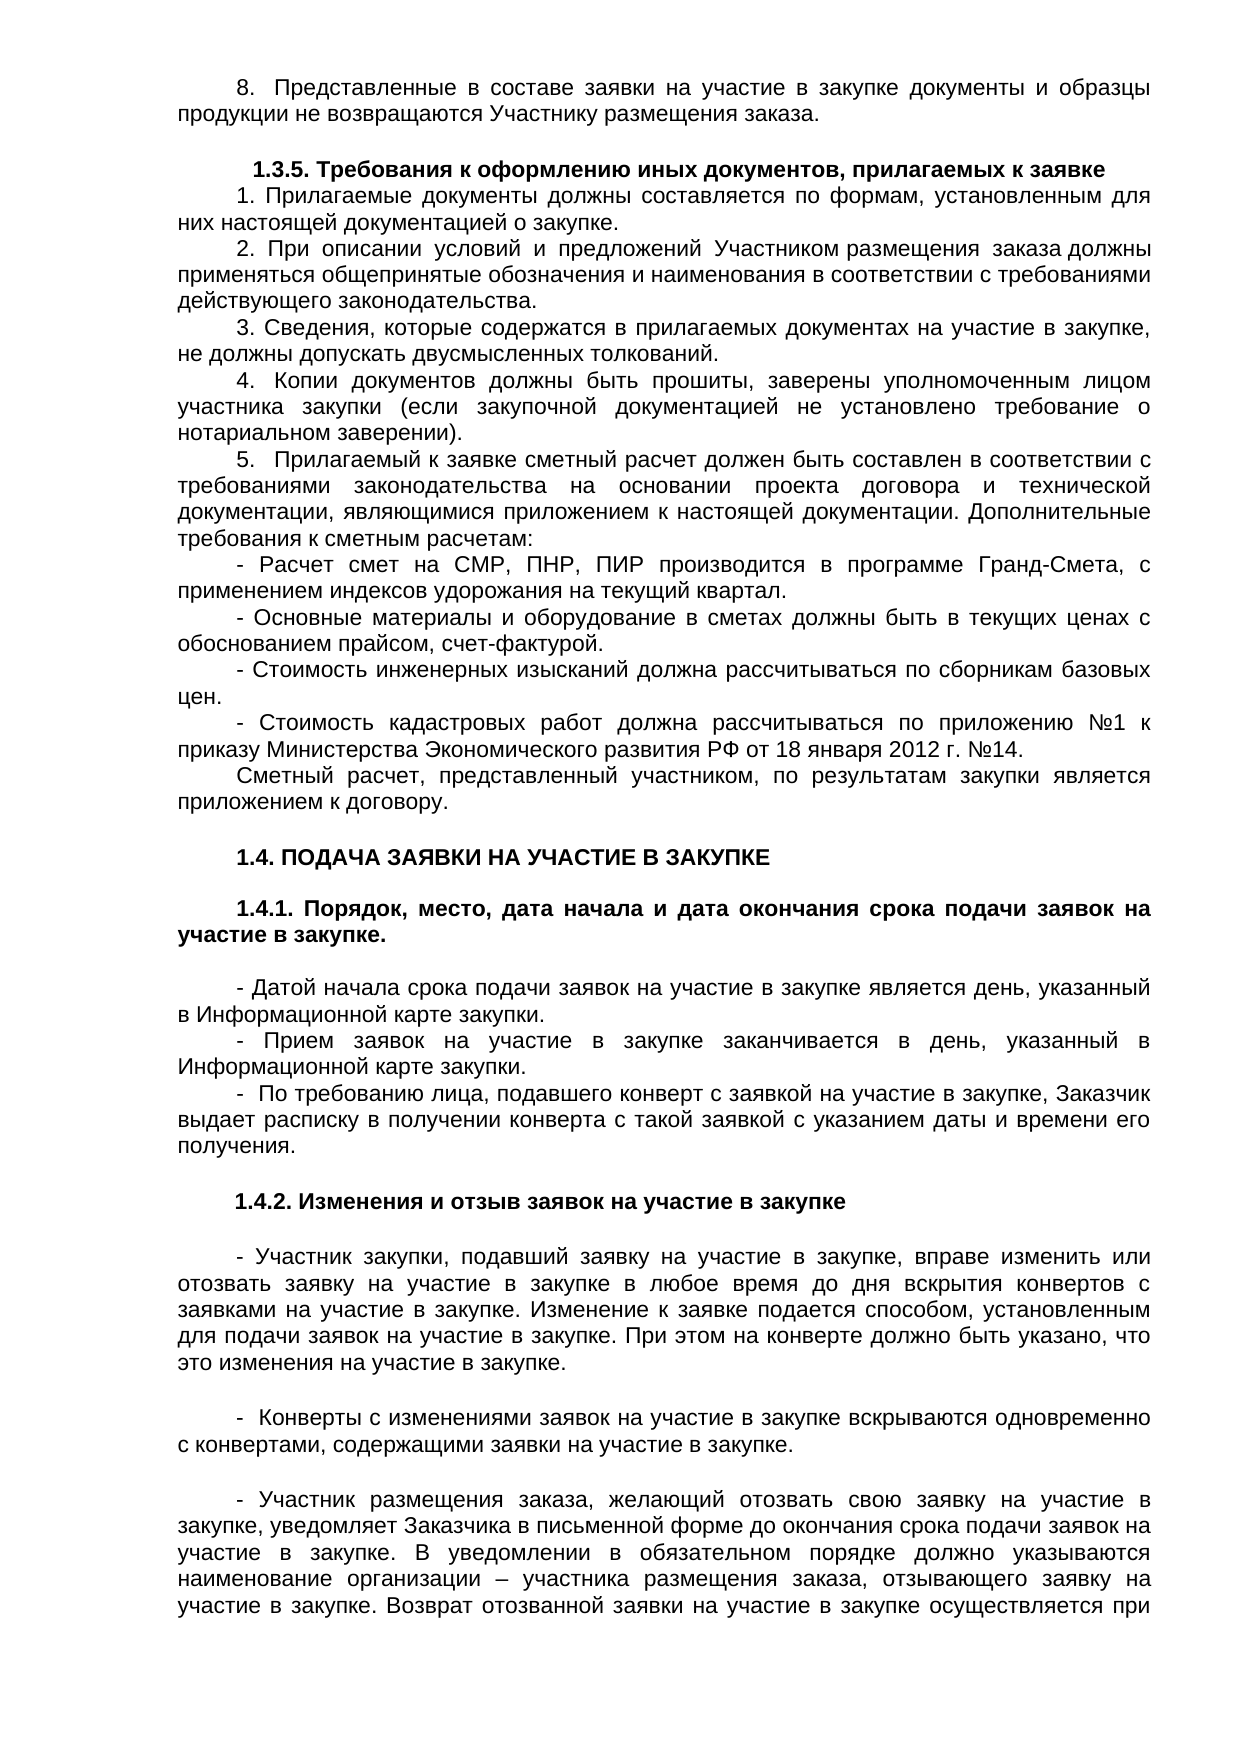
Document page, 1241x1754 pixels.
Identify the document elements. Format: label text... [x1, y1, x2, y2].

list - Стоимость инженерных изысканий должна рассчитываться по сборникам базовых цен. [177, 656, 1152, 709]
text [177, 1486, 1152, 1618]
list - Расчет смет на СМР, ПНР, ПИР производится в программе Гранд-Смета, с применением индексов удорожания на текущий квартал. [177, 551, 1152, 604]
list - Стоимость кадастровых работ должна рассчитываться по приложению №1 к приказу Министерства Экономического развития РФ от 18 января 2012 г. №14. [177, 709, 1152, 762]
text 1.4.2. Изменения и отзыв заявок на участие в закупке [177, 1188, 1152, 1214]
text - Конверты с изменениями заявок на участие в закупке вскрываются одновременно с конвертами, содержащими заявки на участие в закупке. [177, 1404, 1152, 1457]
list Представленные в составе заявки на участие в закупке документы и образцы продукции не возвращаются Участнику размещения заказа. [177, 74, 1152, 127]
list - Основные материалы и оборудование в сметах должны быть в текущих ценах с обоснованием прайсом, счет-фактурой. [177, 604, 1152, 656]
text - Датой начала срока подачи заявок на участие в закупке является день, указанный в Информационной карте закупки. [177, 974, 1152, 1027]
text - Прием заявок на участие в закупке заканчивается в день, указанный в Информационной карте закупки. [177, 1027, 1152, 1079]
list Прилагаемый к заявке сметный расчет должен быть составлен в соответствии с требованиями законодательства на основании проекта договора и технической документации, являющимися приложением к настоящей документации. Дополнительные требования к сметным расчетам: [177, 446, 1152, 551]
list Копии документов должны быть прошиты, заверены уполномоченным лицом участника закупки (если закупочной документацией не установлено требование о нотариальном заверении). [177, 367, 1152, 446]
text 3. Сведения, которые содержатся в прилагаемых документах на участие в закупке, не должны допускать двусмысленных толкований. [177, 314, 1152, 367]
text 1.3.5. Требования к оформлению иных документов, прилагаемых к заявке [252, 156, 1152, 182]
text 1. Прилагаемые документы должны составляется по формам, установленным для них настоящей документацией о закупке. [177, 182, 1152, 235]
text 1.4.1. Порядок, место, дата начала и дата окончания срока подачи заявок на участие в закупке. [177, 895, 1152, 948]
text 1.4. ПОДАЧА ЗАЯВКИ НА УЧАСТИЕ В ЗАКУПКЕ [177, 844, 1152, 870]
text - Участник закупки, подавший заявку на участие в закупке, вправе изменить или отозвать заявку на участие в закупке в любое время до дня вскрытия конвертов с заявками на участие в закупке. Изменение к заявке подается способом, установленным для подачи заявок на участие в закупке. При этом на конверте должно быть указано, что это изменения на участие в закупке. [177, 1243, 1152, 1375]
text - По требованию лица, подавшего конверт с заявкой на участие в закупке, Заказчик выдает расписку в получении конверта с такой заявкой с указанием даты и времени его получения. [177, 1079, 1152, 1159]
text 2. При описании условий и предложений Участником размещения заказа должны применяться общепринятые обозначения и наименования в соответствии с требованиями действующего законодательства. [177, 235, 1152, 314]
text Сметный расчет, представленный участником, по результатам закупки является приложением к договору. [177, 762, 1152, 814]
